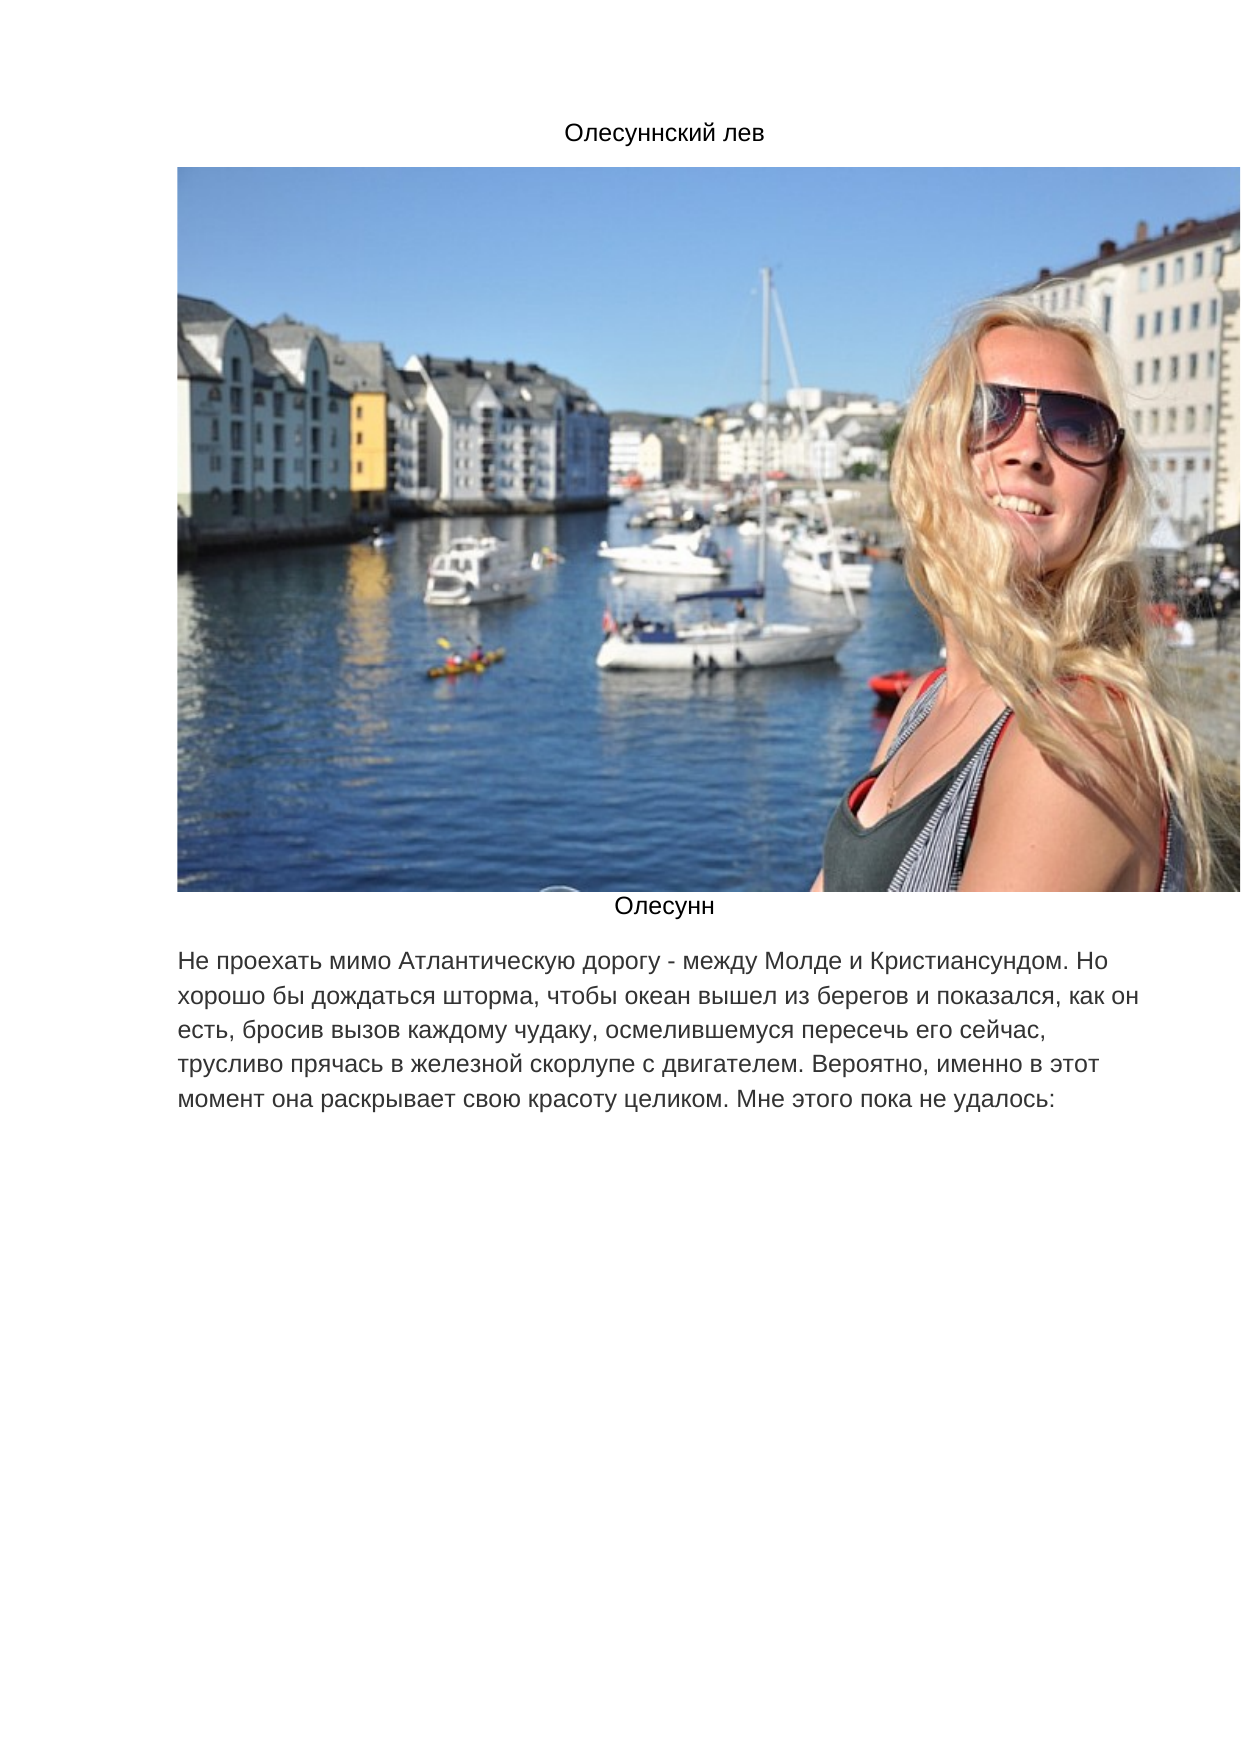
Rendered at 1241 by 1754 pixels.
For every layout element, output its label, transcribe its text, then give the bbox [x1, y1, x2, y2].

text Олесунн [177, 892, 1152, 920]
text Олесуннский лев [177, 118, 1152, 147]
text Не проехать мимо Атлантическую дорогу - между Молде и Кристиансундом. Но хорошо бы дождаться шторма, чтобы океан вышел из берегов и показался, как он есть, бросив вызов каждому чудаку, осмелившемуся пересечь его сейчас, трусливо прячась в железной скорлупе с двигателем. Вероятно, именно в этот момент она раскрывает свою красоту целиком. Мне этого пока не удалось: [177, 941, 1152, 1113]
picture [177, 167, 1241, 892]
